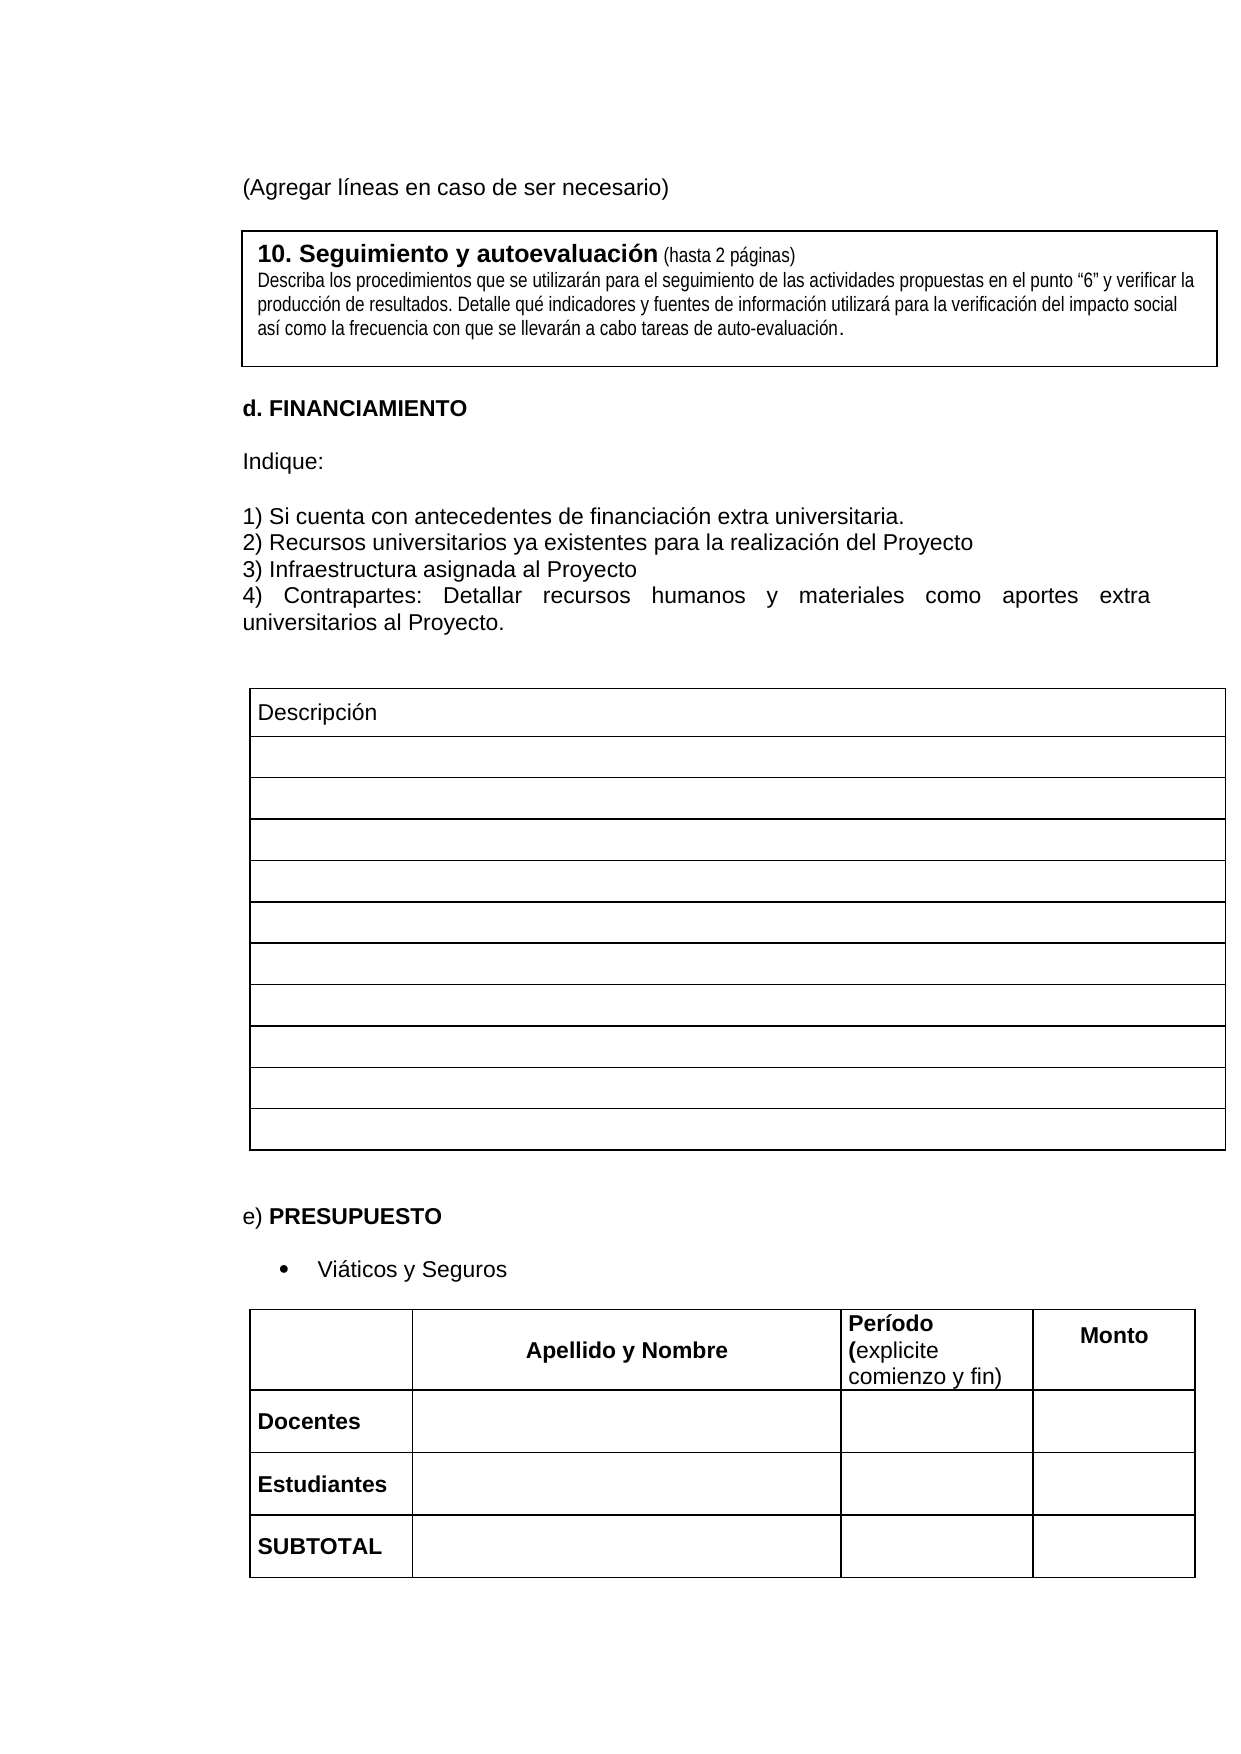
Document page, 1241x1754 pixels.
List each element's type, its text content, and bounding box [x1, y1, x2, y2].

list Viáticos y Seguros [280, 1256, 1152, 1282]
table_header Período (explicite comienzo y fin) [842, 1310, 1032, 1389]
text Indique: [242, 448, 1152, 474]
table_cell [1034, 1391, 1194, 1452]
table_cell [1034, 1516, 1194, 1577]
table_cell [251, 861, 1225, 901]
table_cell SUBTOTAL [251, 1516, 412, 1577]
table_cell [251, 1109, 1225, 1149]
table_cell [842, 1391, 1032, 1452]
table_cell [413, 1516, 840, 1577]
table_cell [251, 1027, 1225, 1066]
table_header Monto [1034, 1310, 1194, 1389]
table_cell [842, 1516, 1032, 1577]
table_cell [251, 985, 1225, 1025]
table_header [251, 1310, 412, 1389]
table_cell [251, 903, 1225, 942]
table_cell [251, 944, 1225, 984]
table_cell [413, 1453, 840, 1514]
table_header Apellido y Nombre [413, 1310, 840, 1389]
text 3) Infraestructura asignada al Proyecto [242, 556, 1152, 582]
text e) PRESUPUESTO [242, 1203, 1152, 1230]
table_cell [413, 1391, 840, 1452]
table_cell [251, 737, 1225, 777]
table_cell [1034, 1453, 1194, 1514]
table_cell [842, 1453, 1032, 1514]
text (Agregar líneas en caso de ser necesario) [242, 174, 1152, 200]
table_header Descripción [251, 689, 1225, 736]
table_cell Docentes [251, 1391, 412, 1452]
table_cell [251, 1068, 1225, 1108]
table_cell Estudiantes [251, 1453, 412, 1514]
table_cell [251, 778, 1225, 818]
table_cell [251, 820, 1225, 859]
text 2) Recursos universitarios ya existentes para la realización del Proyecto [242, 529, 1152, 556]
text 1) Si cuenta con antecedentes de financiación extra universitaria. [242, 503, 1152, 529]
text d. FINANCIAMIENTO [242, 395, 1152, 422]
text 4) Contrapartes: Detallar recursos humanos y materiales como aportes extra universitarios al Proyecto. [242, 582, 1152, 635]
